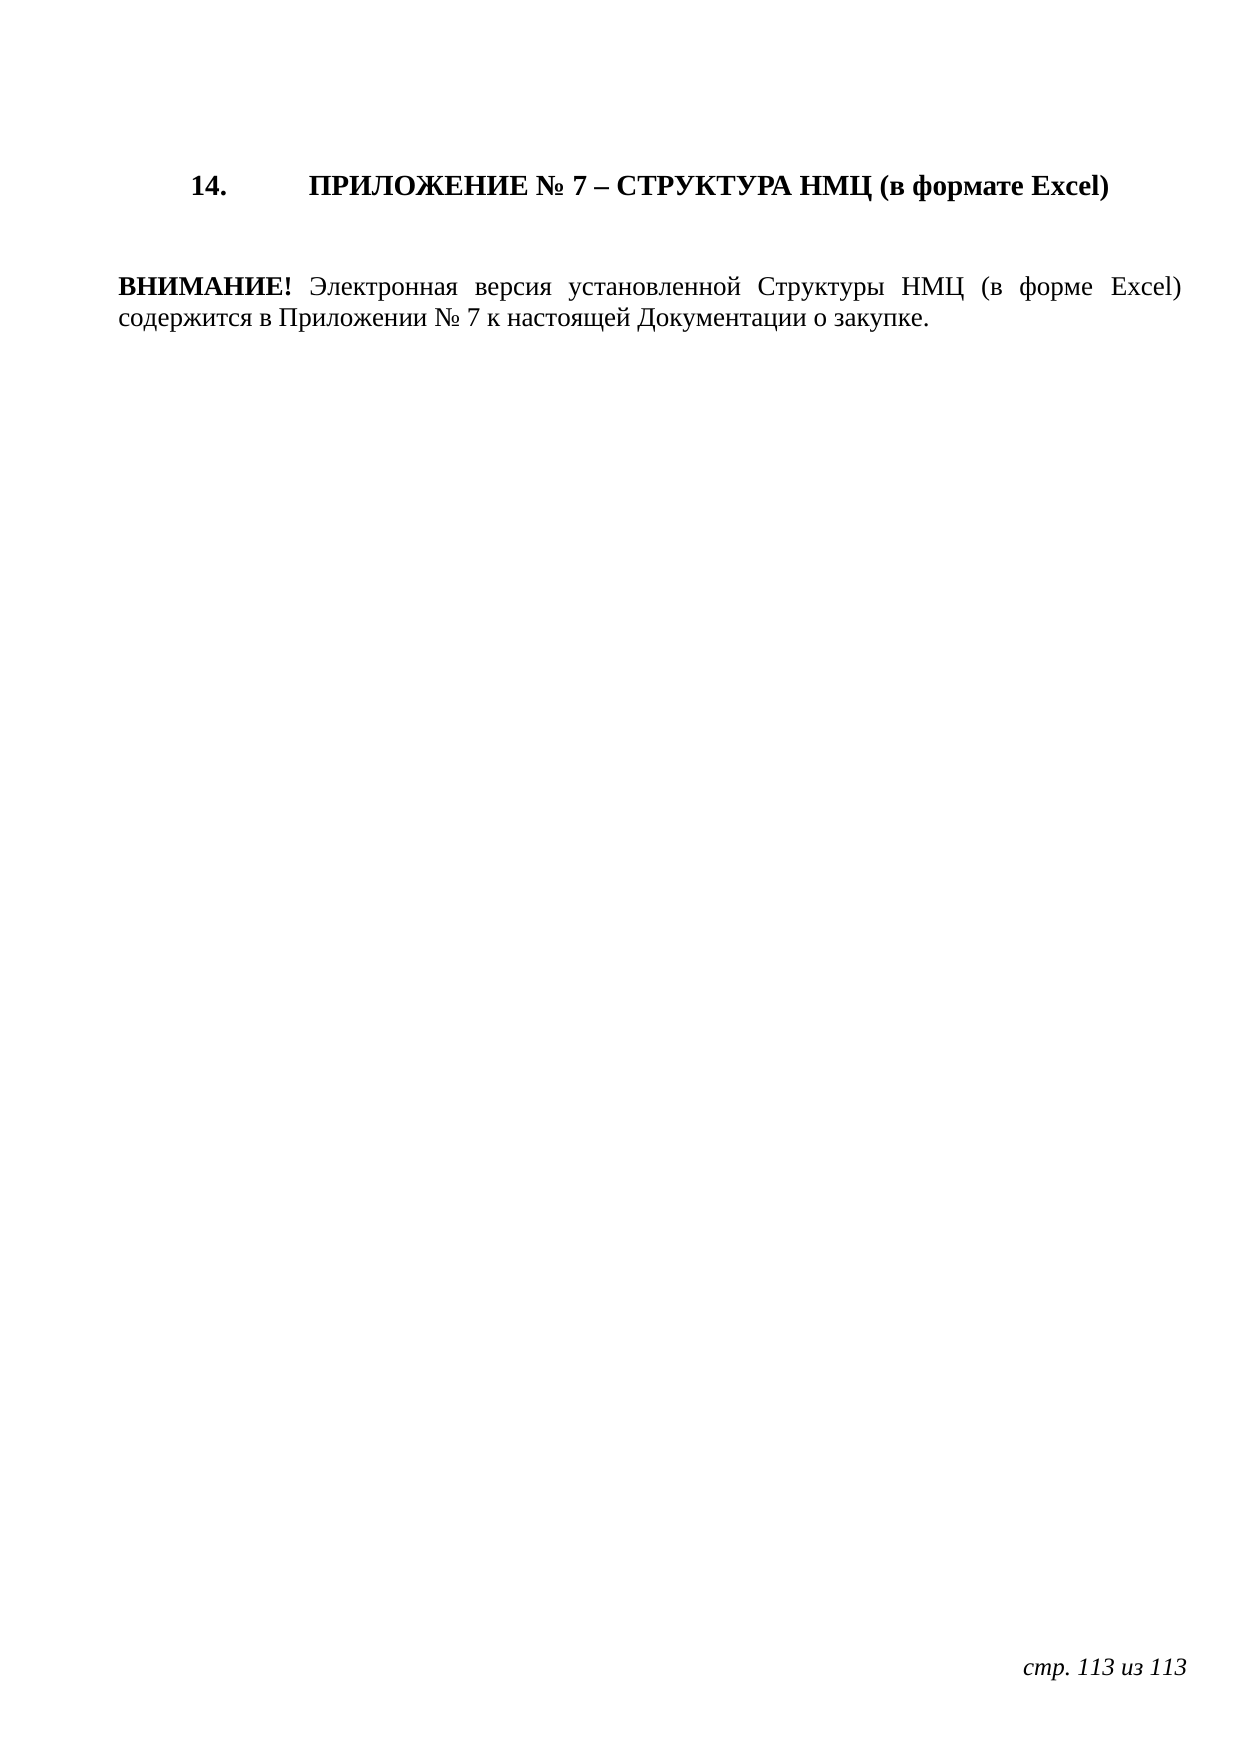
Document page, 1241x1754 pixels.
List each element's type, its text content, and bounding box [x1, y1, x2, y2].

subtitle ПРИЛОЖЕНИЕ № 7 – СТРУКТУРА НМЦ (в формате Excel) [118, 168, 1181, 202]
text ВНИМАНИЕ! Электронная версия установленной Структуры НМЦ (в форме Excel) содержится в Приложении № 7 к настоящей Документации о закупке. [118, 270, 1181, 333]
